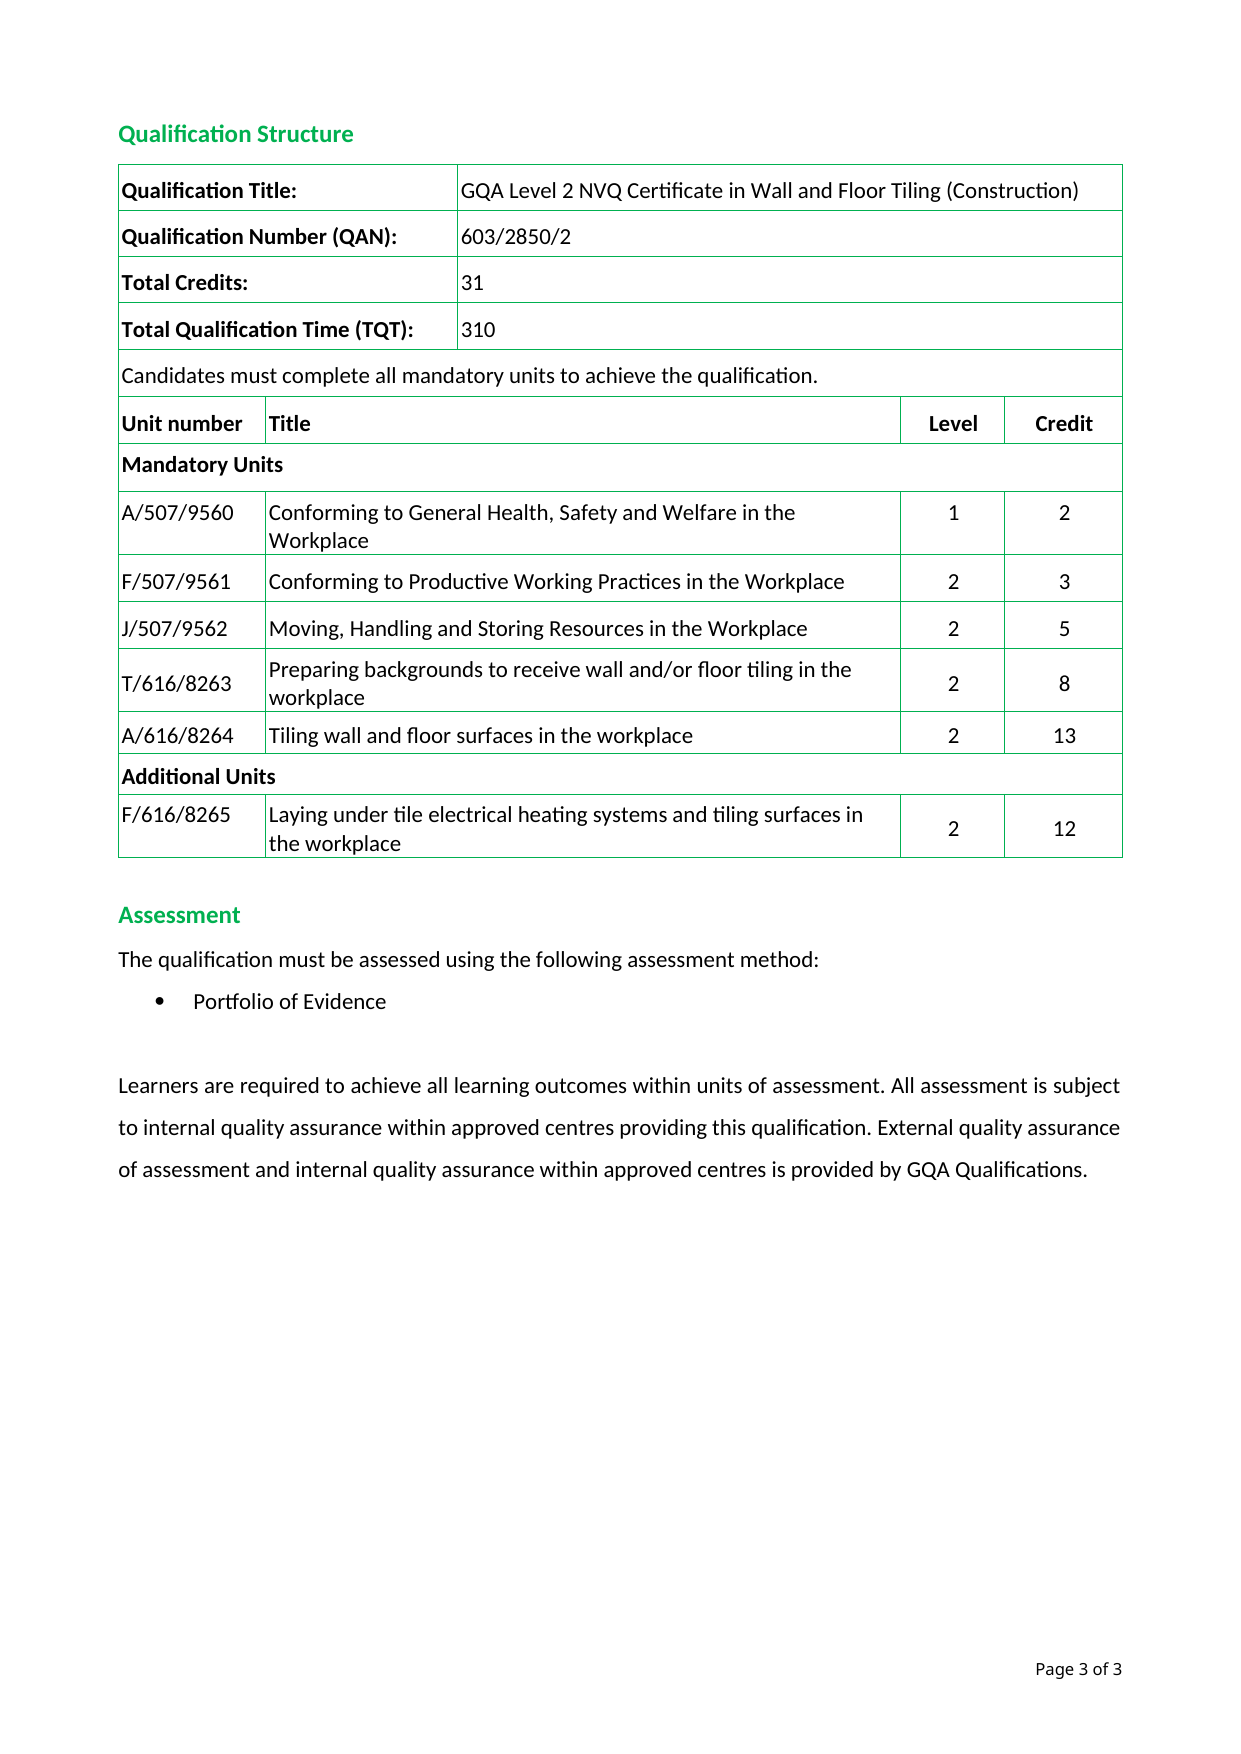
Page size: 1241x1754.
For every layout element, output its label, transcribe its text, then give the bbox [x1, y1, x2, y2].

table_cell Moving, Handling and Storing Resources in the Workplace [266, 602, 900, 648]
table_cell 2 [901, 555, 1004, 601]
table_cell F/507/9561 [119, 555, 265, 601]
table_cell Additional Units [119, 754, 1122, 794]
list Portfolio of Evidence [156, 987, 1122, 1015]
table_cell Title [266, 397, 900, 443]
table_cell A/616/8264 [119, 712, 265, 752]
table_cell Tiling wall and floor surfaces in the workplace [266, 712, 900, 752]
table_header Qualification Title: [119, 165, 457, 210]
text The qualification must be assessed using the following assessment method: [118, 945, 1122, 973]
table_cell Level [901, 397, 1004, 443]
table_cell Total Credits: [119, 257, 457, 302]
text Learners are required to achieve all learning outcomes within units of assessment. All assessment is subject to internal quality assurance within approved centres providing this qualification. External quality assurance of assessment and internal quality assurance within approved centres is provided by GQA Qualifications. [118, 1071, 1122, 1183]
table_cell Conforming to Productive Working Practices in the Workplace [266, 555, 900, 601]
table_cell Preparing backgrounds to receive wall and/or floor tiling in the workplace [266, 649, 900, 711]
subtitle Assessment [118, 899, 1122, 930]
subtitle Qualification Structure [118, 118, 1122, 149]
table_cell 13 [1005, 712, 1122, 752]
table_cell Unit number [119, 397, 265, 443]
table_cell Conforming to General Health, Safety and Welfare in the Workplace [266, 492, 900, 554]
table_cell 1 [901, 492, 1004, 554]
table_cell 310 [458, 303, 1122, 348]
table_cell 2 [901, 712, 1004, 752]
table_cell 2 [901, 602, 1004, 648]
table_cell 31 [458, 257, 1122, 302]
table_cell 5 [1005, 602, 1122, 648]
table_cell Qualification Number (QAN): [119, 211, 457, 256]
table_cell A/507/9560 [119, 492, 265, 554]
table_header GQA Level 2 NVQ Certificate in Wall and Floor Tiling (Construction) [458, 165, 1122, 210]
table_cell 2 [901, 795, 1004, 857]
table_cell Mandatory Units [119, 444, 1122, 491]
table_cell Total Qualification Time (TQT): [119, 303, 457, 348]
table_cell 603/2850/2 [458, 211, 1122, 256]
table_cell 2 [1005, 492, 1122, 554]
table_cell T/616/8263 [119, 649, 265, 711]
table_cell Candidates must complete all mandatory units to achieve the qualification. [119, 350, 1122, 396]
table_cell J/507/9562 [119, 602, 265, 648]
table_cell Credit [1005, 397, 1122, 443]
table_cell 3 [1005, 555, 1122, 601]
table_cell 12 [1005, 795, 1122, 857]
table_cell 8 [1005, 649, 1122, 711]
table_cell 2 [901, 649, 1004, 711]
table_cell Laying under tile electrical heating systems and tiling surfaces in the workplace [266, 795, 900, 857]
table_cell F/616/8265 [119, 795, 265, 857]
